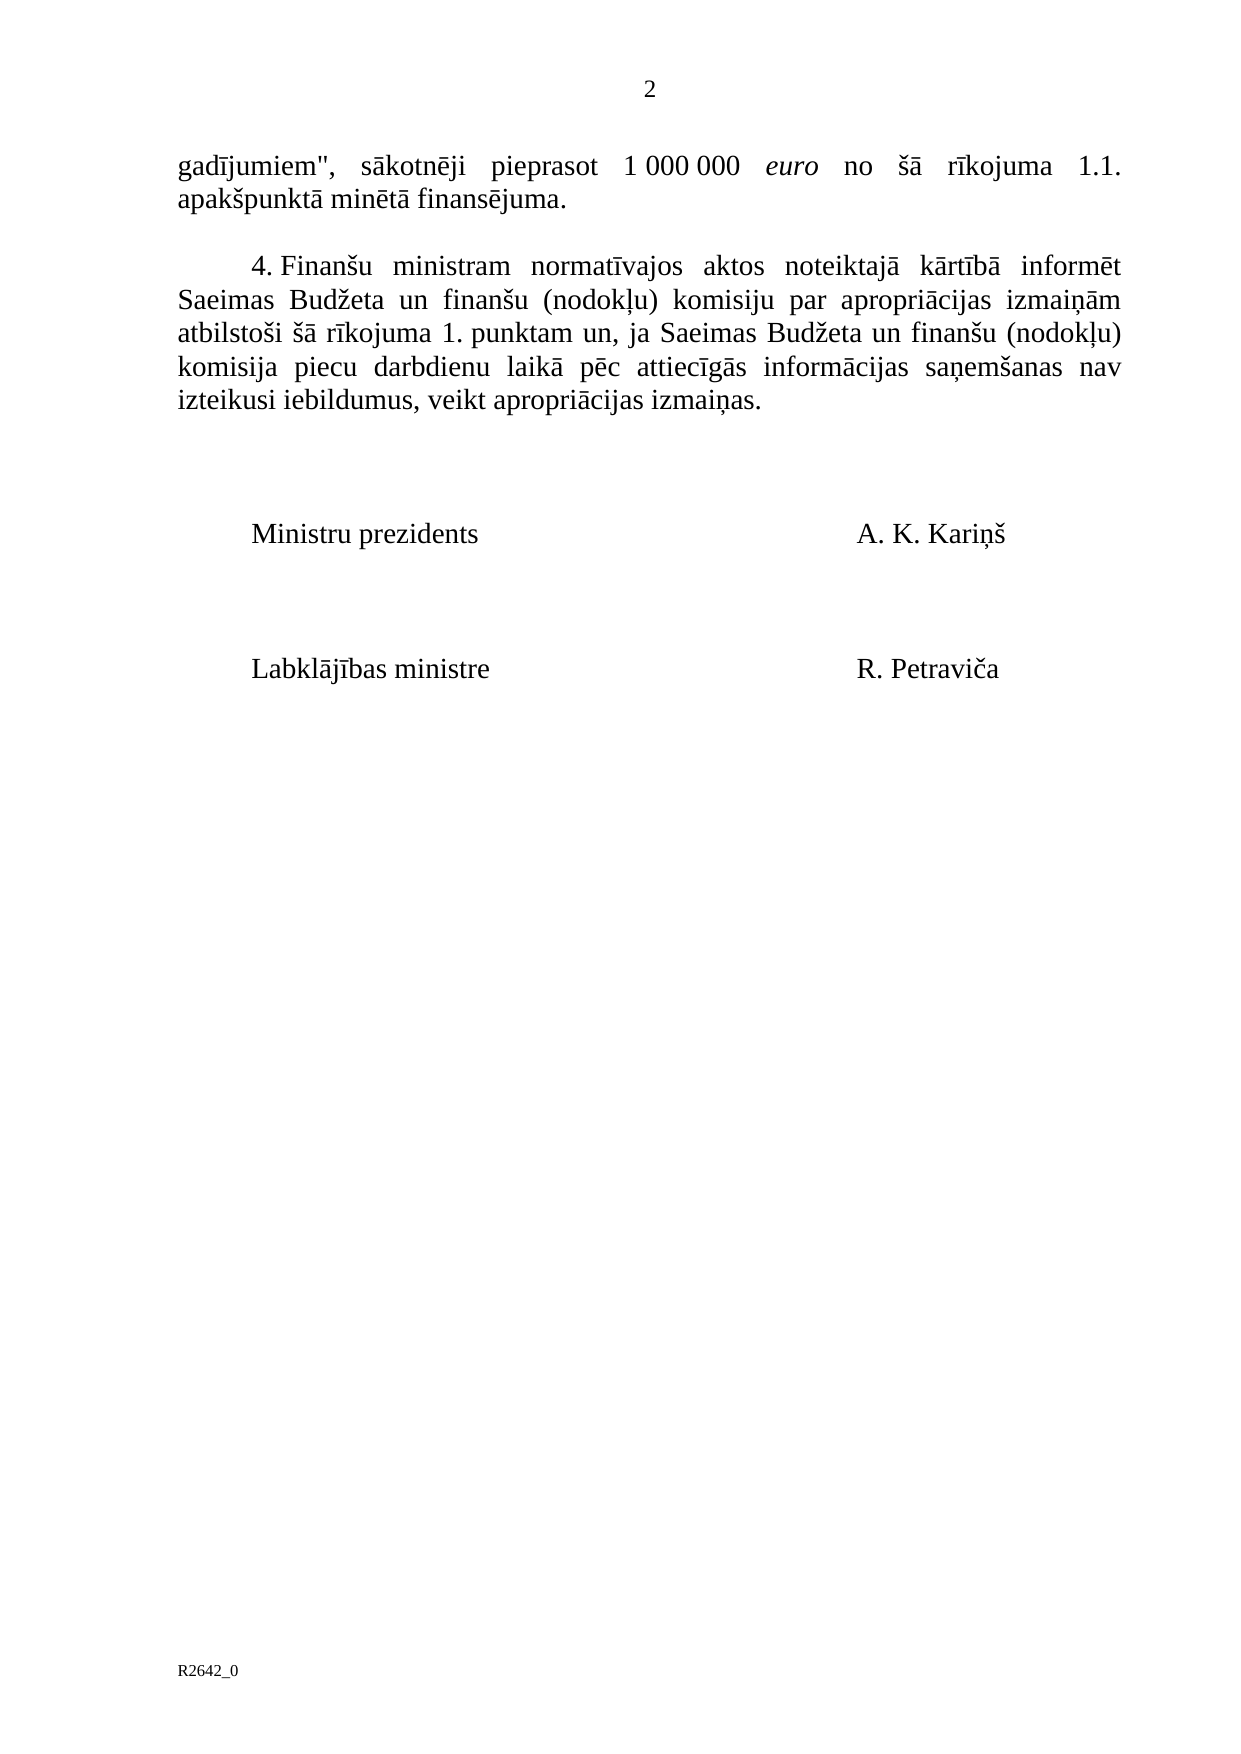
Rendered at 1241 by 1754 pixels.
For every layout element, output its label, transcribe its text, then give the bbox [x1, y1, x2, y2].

text 4. Finanšu ministram normatīvajos aktos noteiktajā kārtībā informēt Saeimas Budžeta un finanšu (nodokļu) komisiju par apropriācijas izmaiņām atbilstoši šā rīkojuma 1. punktam un, ja Saeimas Budžeta un finanšu (nodokļu) komisija piecu darbdienu laikā pēc attiecīgās informācijas saņemšanas nav izteikusi iebildumus, veikt apropriācijas izmaiņas. [177, 248, 1122, 416]
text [177, 148, 1122, 215]
text Labklājības ministre R. Petraviča [177, 651, 1122, 684]
text Ministru prezidents A. K. Kariņš [177, 517, 1122, 550]
